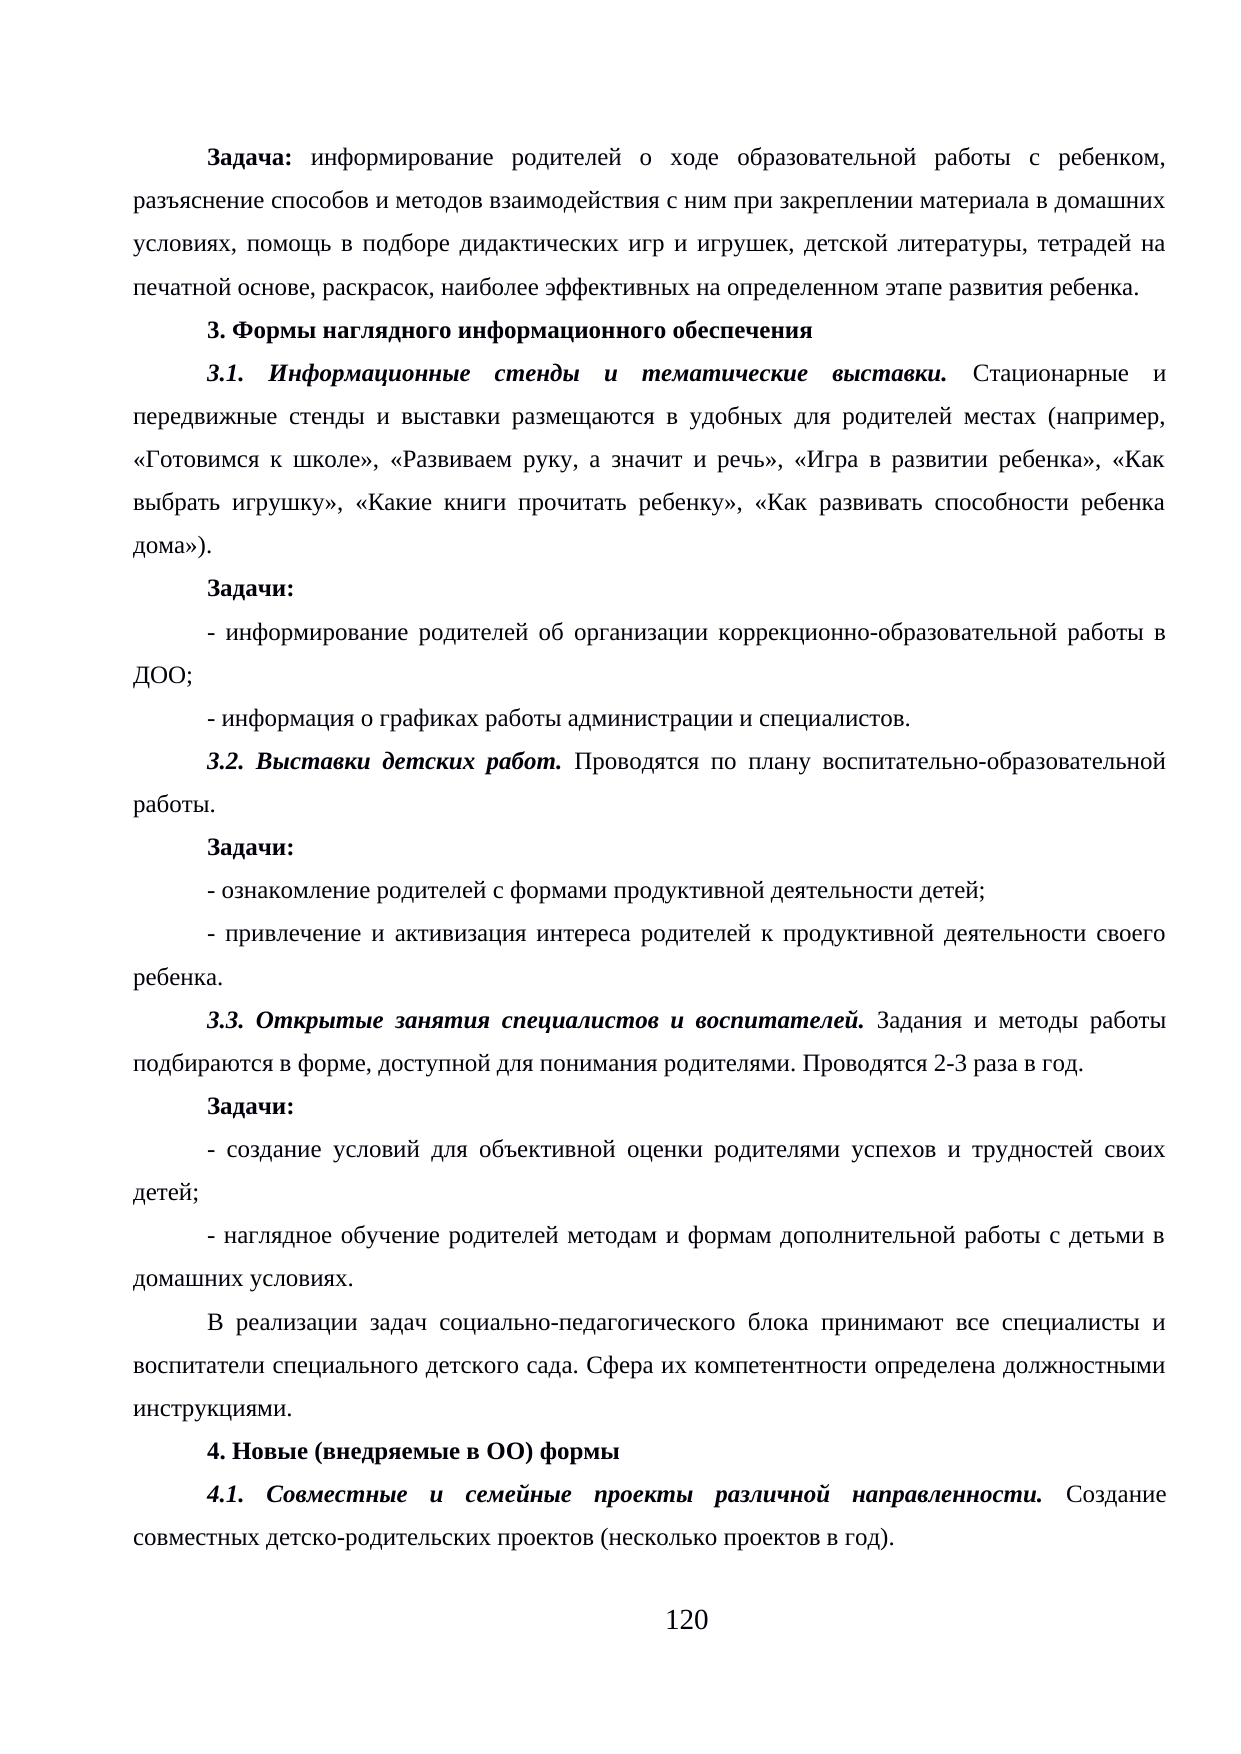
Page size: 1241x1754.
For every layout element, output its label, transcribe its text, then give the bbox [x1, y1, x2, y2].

text - информирование родителей об организации коррекционно-образовательной работы в ДОО; [133, 617, 1166, 688]
text - ознакомление родителей с формами продуктивной деятельности детей; [133, 875, 1166, 904]
text Задача: информирование родителей о ходе образовательной работы с ребенком, разъяснение способов и методов взаимодействия с ним при закреплении материала в домашних условиях, помощь в подборе дидактических игр и игрушек, детской литературы, тетрадей на печатной основе, раскрасок, наиболее эффективных на определенном этапе развития ребенка. [133, 142, 1166, 300]
text - создание условий для объективной оценки родителями успехов и трудностей своих детей; [133, 1134, 1166, 1206]
text Задачи: [133, 573, 1166, 602]
text - привлечение и активизация интереса родителей к продуктивной деятельности своего ребенка. [133, 918, 1166, 990]
text В реализации задач социально-педагогического блока принимают все специалисты и воспитатели специального детского сада. Сфера их компетентности определена должностными инструкциями. [133, 1307, 1166, 1422]
text 3.1. Информационные стенды и тематические выставки. Стационарные и передвижные стенды и выставки размещаются в удобных для родителей местах (например, «Готовимся к школе», «Развиваем руку, а значит и речь», «Игра в развитии ребенка», «Как выбрать игрушку», «Какие книги прочитать ребенку», «Как развивать способности ребенка дома»). [133, 358, 1166, 559]
text 4.1. Совместные и семейные проекты различной направленности. Создание совместных детско-родительских проектов (несколько проектов в год). [133, 1479, 1166, 1551]
text 3.2. Выставки детских работ. Проводятся по плану воспитательно-образовательной работы. [133, 746, 1166, 818]
text 4. Новые (внедряемые в ОО) формы [133, 1436, 1166, 1465]
text 3.3. Открытые занятия специалистов и воспитателей. Задания и методы работы подбираются в форме, доступной для понимания родителями. Проводятся 2-3 раза в год. [133, 1005, 1166, 1077]
text Задачи: [133, 832, 1166, 861]
text - информация о графиках работы администрации и специалистов. [133, 703, 1166, 732]
text Задачи: [133, 1091, 1166, 1120]
text - наглядное обучение родителей методам и формам дополнительной работы с детьми в домашних условиях. [133, 1220, 1166, 1292]
text 3. Формы наглядного информационного обеспечения [133, 315, 1166, 343]
